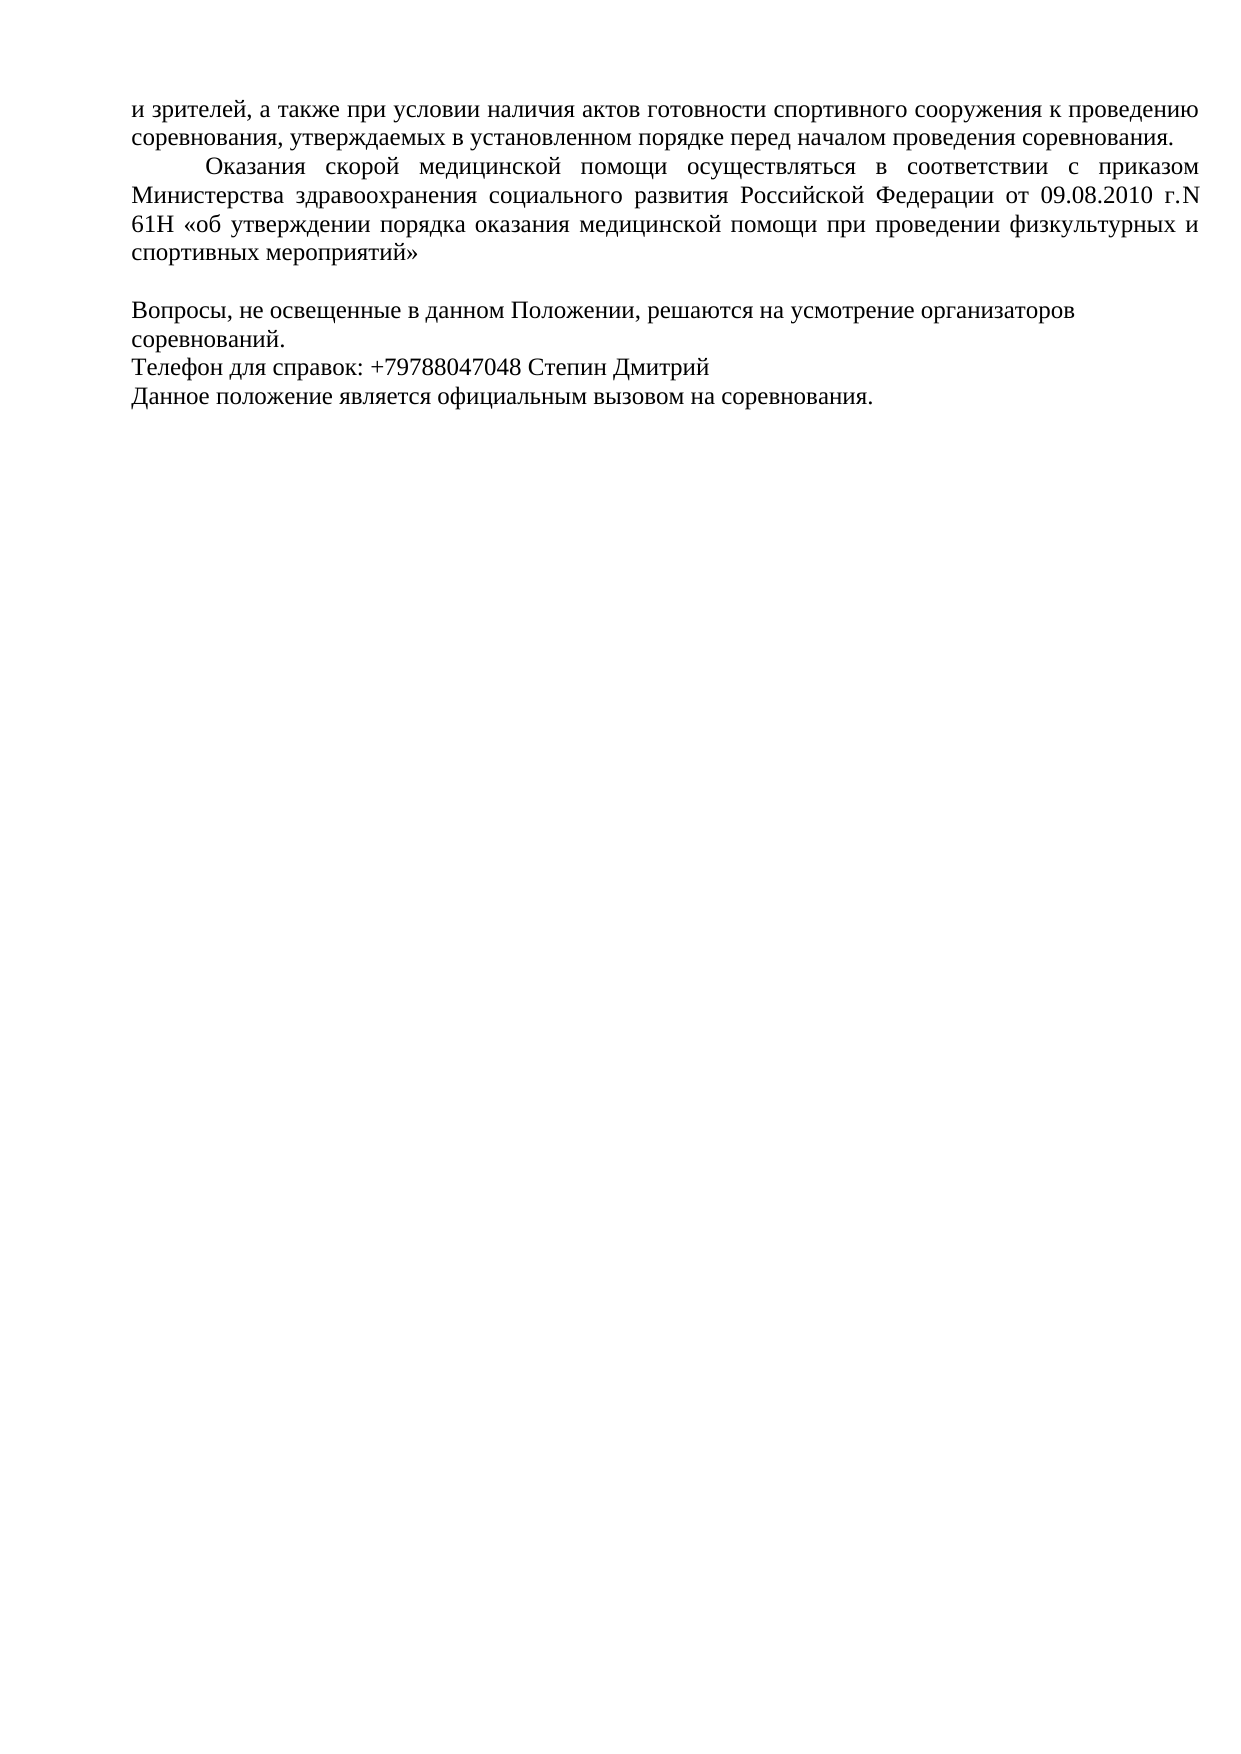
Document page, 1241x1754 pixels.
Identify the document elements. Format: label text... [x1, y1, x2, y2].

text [131, 94, 1200, 151]
text Телефон для справок: +79788047048 Степин Дмитрий [131, 352, 1200, 381]
text Оказания скорой медицинской помощи осуществляться в соответствии с приказом Министерства здравоохранения социального развития Российской Федерации от 09.08.2010 г.N 61H «об утверждении порядка оказания медицинской помощи при проведении физкультурных и спортивных мероприятий» [131, 151, 1200, 266]
text Данное положение является официальным вызовом на соревнования. [131, 381, 1200, 410]
text Вопросы, не освещенные в данном Положении, решаются на усмотрение организаторов соревнований. [131, 295, 1200, 352]
